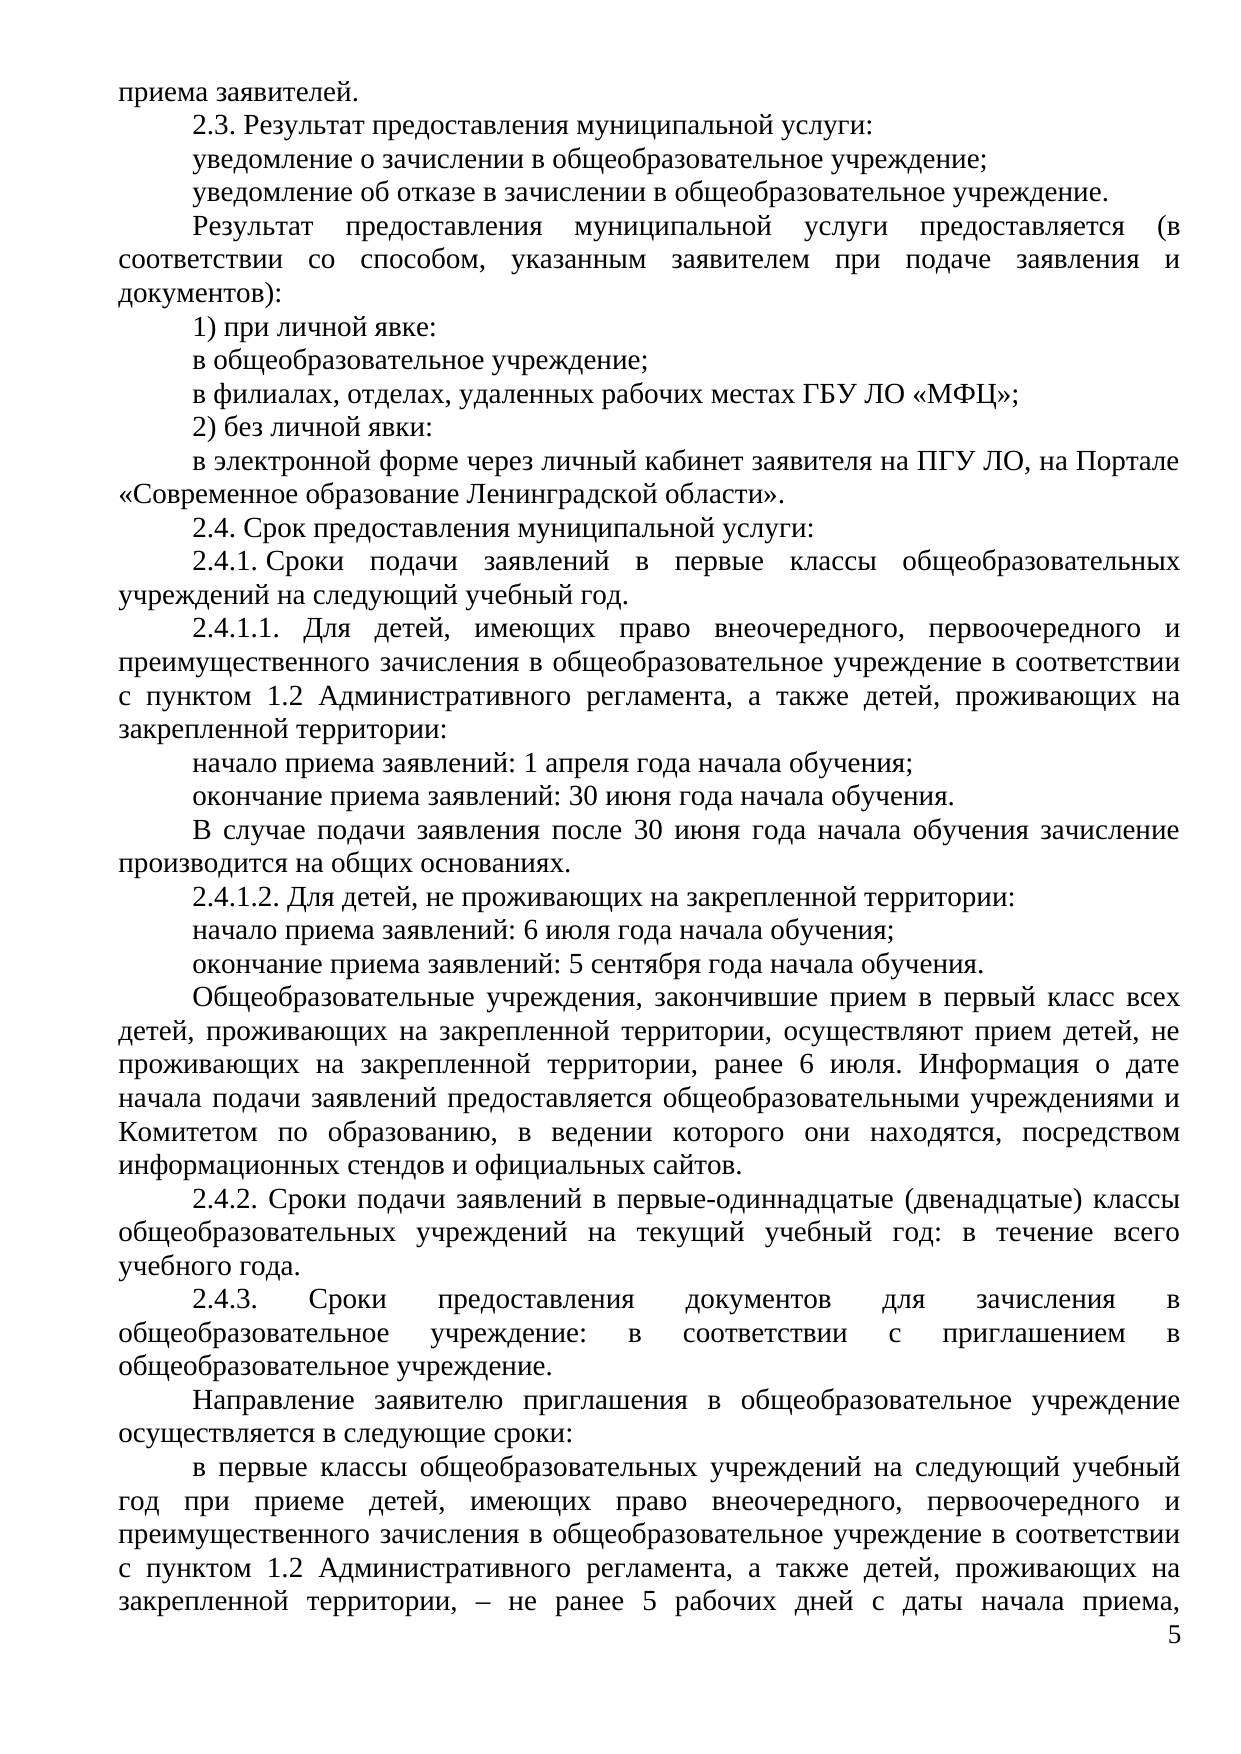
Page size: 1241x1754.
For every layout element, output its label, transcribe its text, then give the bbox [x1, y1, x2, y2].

text окончание приема заявлений: 5 сентября года начала обучения. [118, 946, 1181, 979]
list Сроки подачи заявлений в первые классы общеобразовательных учреждений на следующий учебный год. [118, 543, 1181, 611]
text Общеобразовательные учреждения, закончившие прием в первый класс всех детей, проживающих на закрепленной территории, осуществляют прием детей, не проживающих на закрепленной территории, ранее 6 июля. Информация о дате начала подачи заявлений предоставляется общеобразовательными учреждениями и Комитетом по образованию, в ведении которого они находятся, посредством информационных стендов и официальных сайтов. [118, 979, 1181, 1181]
text 2.4.3. Сроки предоставления документов для зачисления в общеобразовательное учреждение: в соответствии с приглашением в общеобразовательное учреждение. [118, 1281, 1181, 1382]
text в филиалах, отделах, удаленных рабочих местах ГБУ ЛО «МФЦ»; [118, 376, 1181, 409]
text 2.4.1.1. Для детей, имеющих право внеочередного, первоочередного и преимущественного зачисления в общеобразовательное учреждение в соответствии с пунктом 1.2 Административного регламента, а также детей, проживающих на закрепленной территории: [118, 611, 1181, 745]
text 2.4. Срок предоставления муниципальной услуги: [118, 510, 1181, 543]
text 2) без личной явки: [118, 409, 1181, 443]
list начало приема заявлений: 1 апреля года начала обучения; [118, 745, 1181, 778]
text В случае подачи заявления после 30 июня года начала обучения зачисление производится на общих основаниях. [118, 812, 1181, 879]
text начало приема заявлений: 6 июля года начала обучения; [118, 912, 1181, 946]
text Результат предоставления муниципальной услуги предоставляется (в соответствии со способом, указанным заявителем при подаче заявления и документов): [118, 208, 1181, 309]
text в общеобразовательное учреждение; [118, 342, 1181, 376]
text уведомление о зачислении в общеобразовательное учреждение; [118, 141, 1181, 174]
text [118, 1449, 1181, 1617]
text 1) при личной явке: [118, 309, 1181, 342]
text окончание приема заявлений: 30 июня года начала обучения. [118, 778, 1181, 812]
text Направление заявителю приглашения в общеобразовательное учреждение осуществляется в следующие сроки: [118, 1382, 1181, 1449]
text в электронной форме через личный кабинет заявителя на ПГУ ЛО, на Портале «Современное образование Ленинградской области». [118, 443, 1181, 510]
text 2.4.2. Сроки подачи заявлений в первые-одиннадцатые (двенадцатые) классы общеобразовательных учреждений на текущий учебный год: в течение всего учебного года. [118, 1181, 1181, 1281]
text 2.3. Результат предоставления муниципальной услуги: [118, 107, 1181, 141]
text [118, 74, 1181, 107]
text уведомление об отказе в зачислении в общеобразовательное учреждение. [118, 174, 1181, 208]
text 2.4.1.2. Для детей, не проживающих на закрепленной территории: [118, 879, 1181, 912]
